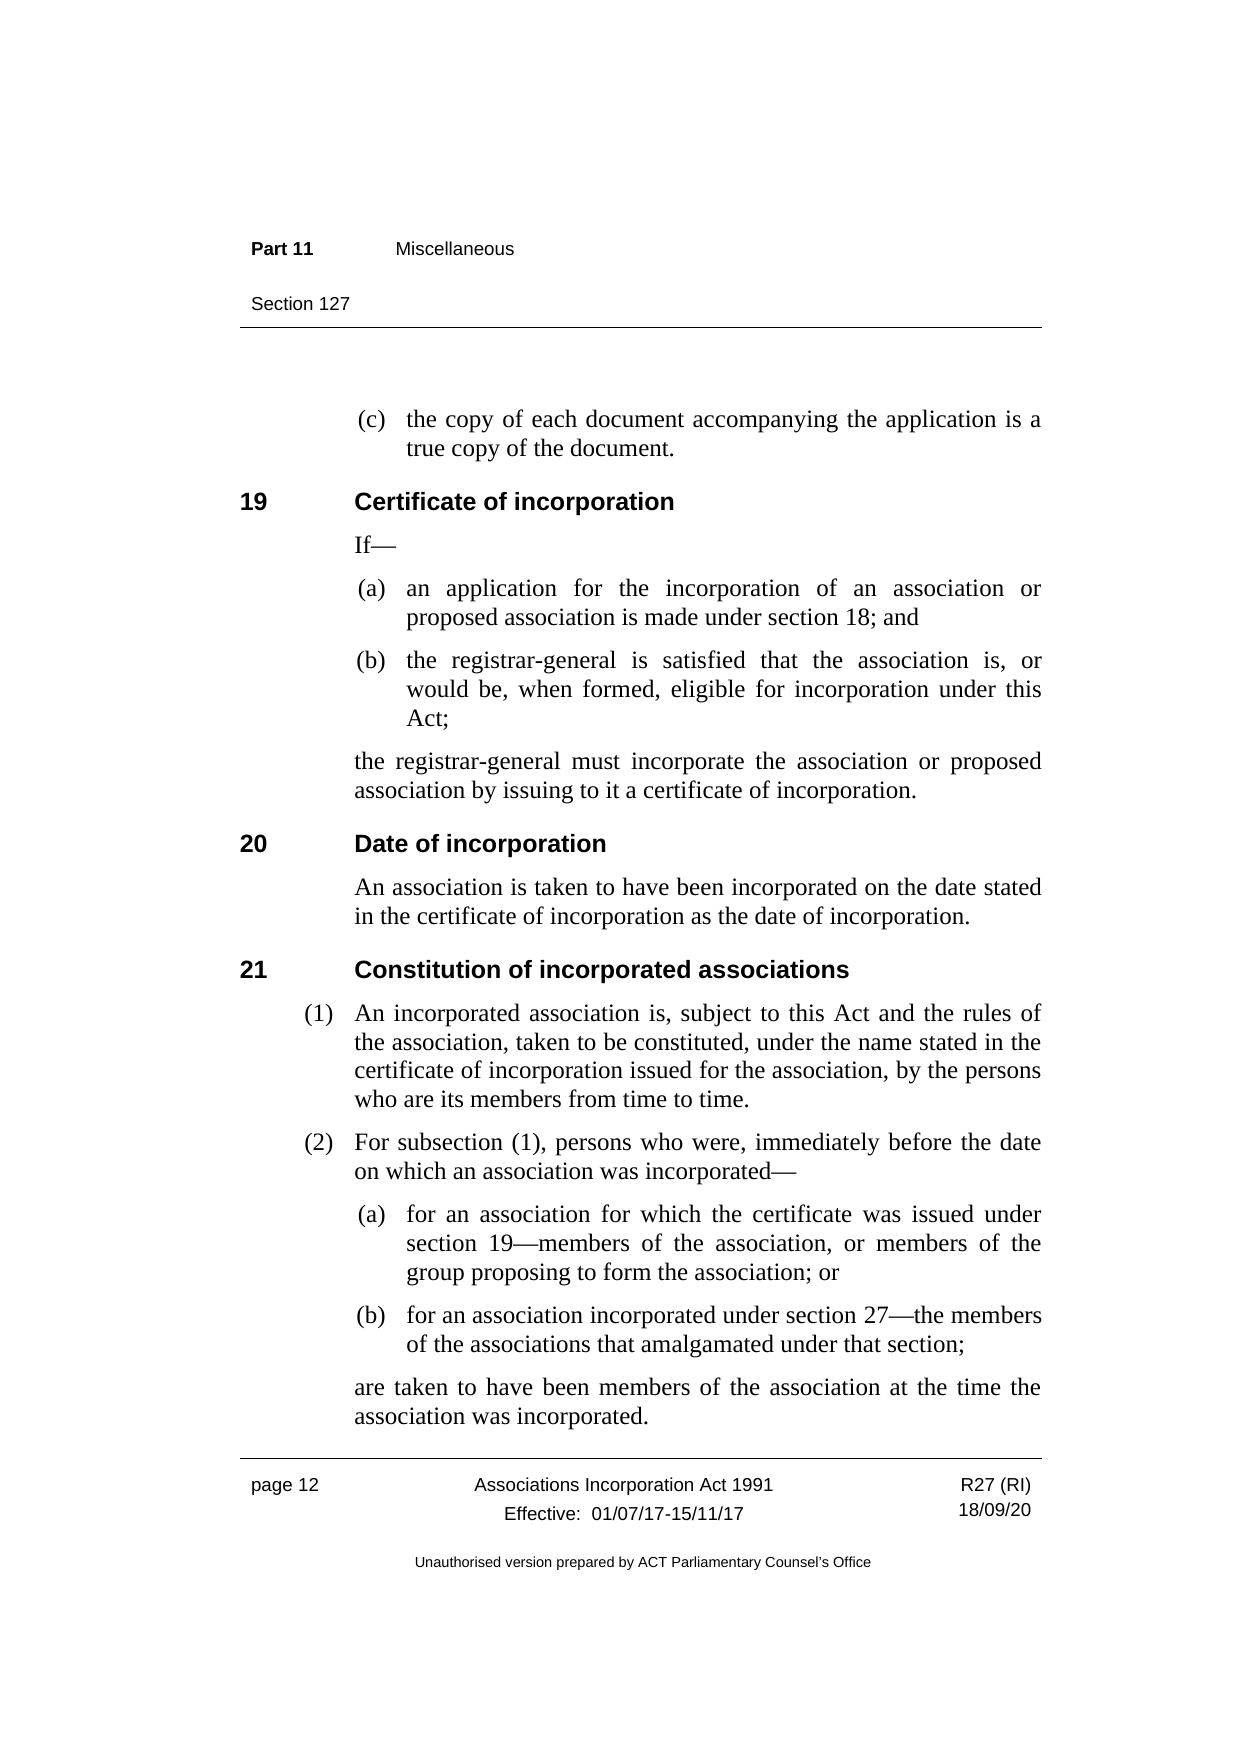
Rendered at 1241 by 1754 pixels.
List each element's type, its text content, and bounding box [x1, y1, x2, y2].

text If— [354, 530, 1042, 559]
text 20 Date of incorporation [239, 829, 1042, 857]
text (b) the registrar-general is satisfied that the association is, or would be, when formed, eligible for incorporation under this Act; [239, 645, 1042, 732]
text are taken to have been members of the association at the time the association was incorporated. [354, 1372, 1042, 1430]
text (2) For subsection (1), persons who were, immediately before the date on which an association was incorporated— [239, 1127, 1042, 1185]
text (1) An incorporated association is, subject to this Act and the rules of the association, taken to be constituted, under the name stated in the certificate of incorporation issued for the association, by the persons who are its members from time to time. [239, 998, 1042, 1113]
text (a) an application for the incorporation of an association or proposed association is made under section 18; and [239, 573, 1042, 631]
text 19 Certificate of incorporation [239, 487, 1042, 515]
text An association is taken to have been incorporated on the date stated in the certificate of incorporation as the date of incorporation. [354, 872, 1042, 929]
text (a) for an association for which the certificate was issued under section 19—members of the association, or members of the group proposing to form the association; or [239, 1199, 1042, 1286]
text the registrar-general must incorporate the association or proposed association by issuing to it a certificate of incorporation. [354, 746, 1042, 804]
text (c) the copy of each document accompanying the application is a true copy of the document. [239, 404, 1042, 462]
text 21 Constitution of incorporated associations [239, 954, 1042, 983]
text (b) for an association incorporated under section 27—the members of the associations that amalgamated under that section; [239, 1300, 1042, 1358]
